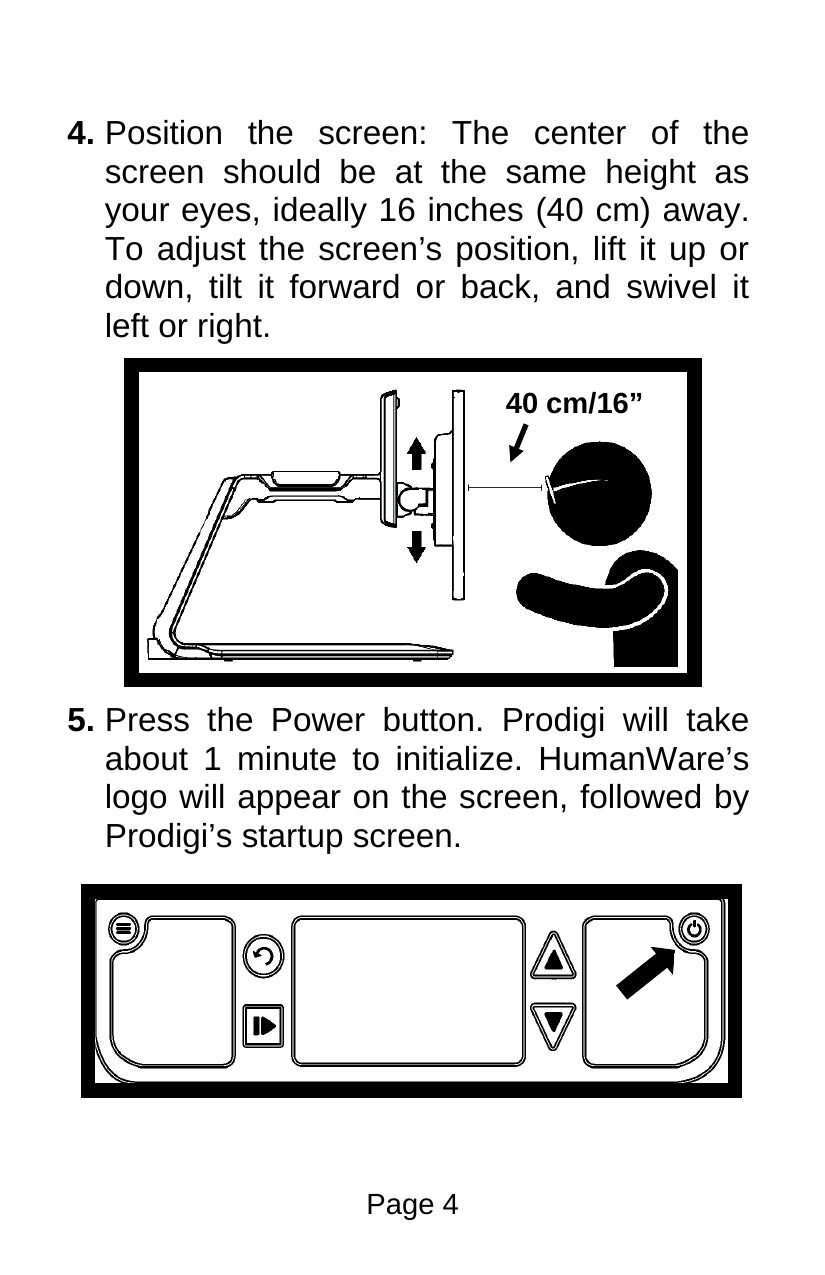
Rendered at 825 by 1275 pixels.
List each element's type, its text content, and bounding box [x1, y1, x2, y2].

list Press the Power button. Prodigi will take about 1 minute to initialize. HumanWare’s logo will appear on the screen, followed by Prodigi’s startup screen. [67, 701, 750, 854]
list Position the screen: The center of the screen should be at the same height as your eyes, ideally 16 inches (40 cm) away. To adjust the screen’s position, lift it up or down, tilt it forward or back, and swivel it left or right. [67, 113, 750, 344]
